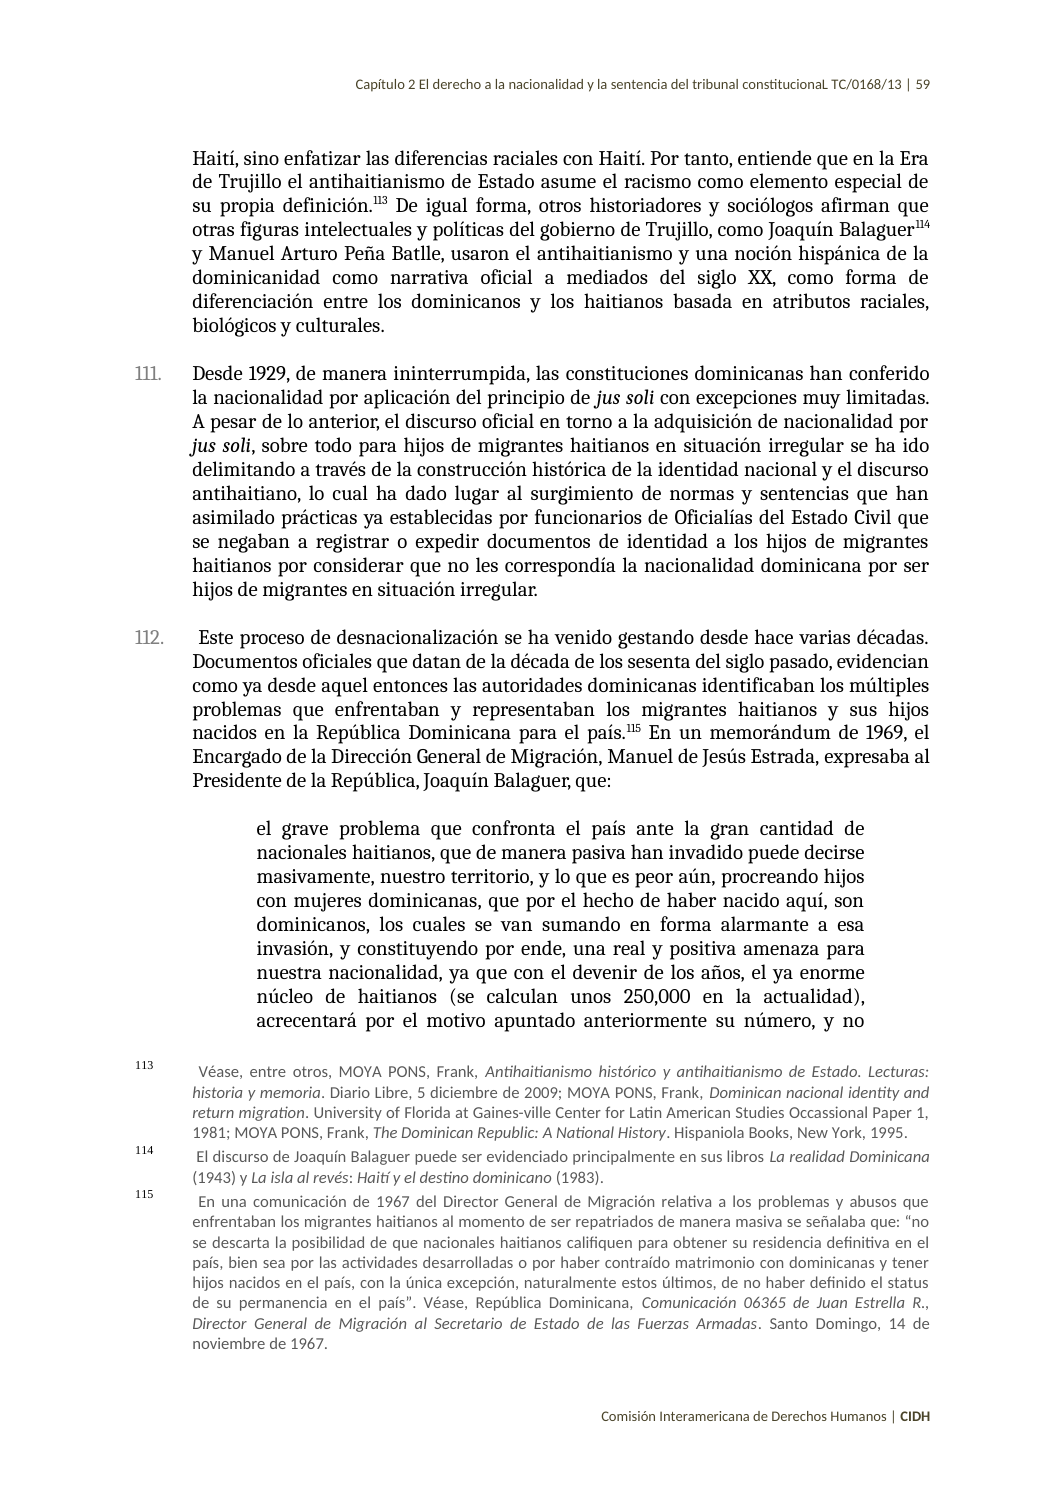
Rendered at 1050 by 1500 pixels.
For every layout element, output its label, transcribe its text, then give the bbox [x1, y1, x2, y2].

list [135, 146, 930, 338]
list Desde 1929, de manera ininterrumpida, las constituciones dominicanas han conferido la nacionalidad por aplicación del principio de jus soli con excepciones muy limitadas. A pesar de lo anterior, el discurso oficial en torno a la adquisición de nacionalidad por jus soli, sobre todo para hijos de migrantes haitianos en situación irregular se ha ido delimitando a través de la construcción histórica de la identidad nacional y el discurso antihaitiano, lo cual ha dado lugar al surgimiento de normas y sentencias que han asimilado prácticas ya establecidas por funcionarios de Oficialías del Estado Civil que se negaban a registrar o expedir documentos de identidad a los hijos de migrantes haitianos por considerar que no les correspondía la nacionalidad dominicana por ser hijos de migrantes en situación irregular. [135, 362, 930, 601]
list Este proceso de desnacionalización se ha venido gestando desde hace varias décadas. Documentos oficiales que datan de la década de los sesenta del siglo pasado, evidencian como ya desde aquel entonces las autoridades dominicanas identificaban los múltiples problemas que enfrentaban y representaban los migrantes haitianos y sus hijos nacidos en la República Dominicana para el país. En un memorándum de 1969, el Encargado de la Dirección General de Migración, Manuel de Jesús Estrada, expresaba al Presidente de la República, Joaquín Balaguer, que: [135, 625, 930, 793]
text el grave problema que confronta el país ante la gran cantidad de nacionales haitianos, que de manera pasiva han invadido puede decirse masivamente, nuestro territorio, y lo que es peor aún, procreando hijos con mujeres dominicanas, que por el hecho de haber nacido aquí, son dominicanos, los cuales se van sumando en forma alarmante a esa invasión, y constituyendo por ende, una real y positiva amenaza para nuestra nacionalidad, ya que con el devenir de los años, el ya enorme núcleo de haitianos (se calculan unos 250,000 en la actualidad), acrecentará por el motivo apuntado anteriormente su número, y no está muy lejos el día en que su cantidad rondará el millón, situación ésta que de no ser frenada a tiempo de algún modo, constituye repito, una verdadera amenaza a nuestra nacionalidad, e inclusive a la seguridad propia del país y del Estado. [256, 817, 866, 1033]
